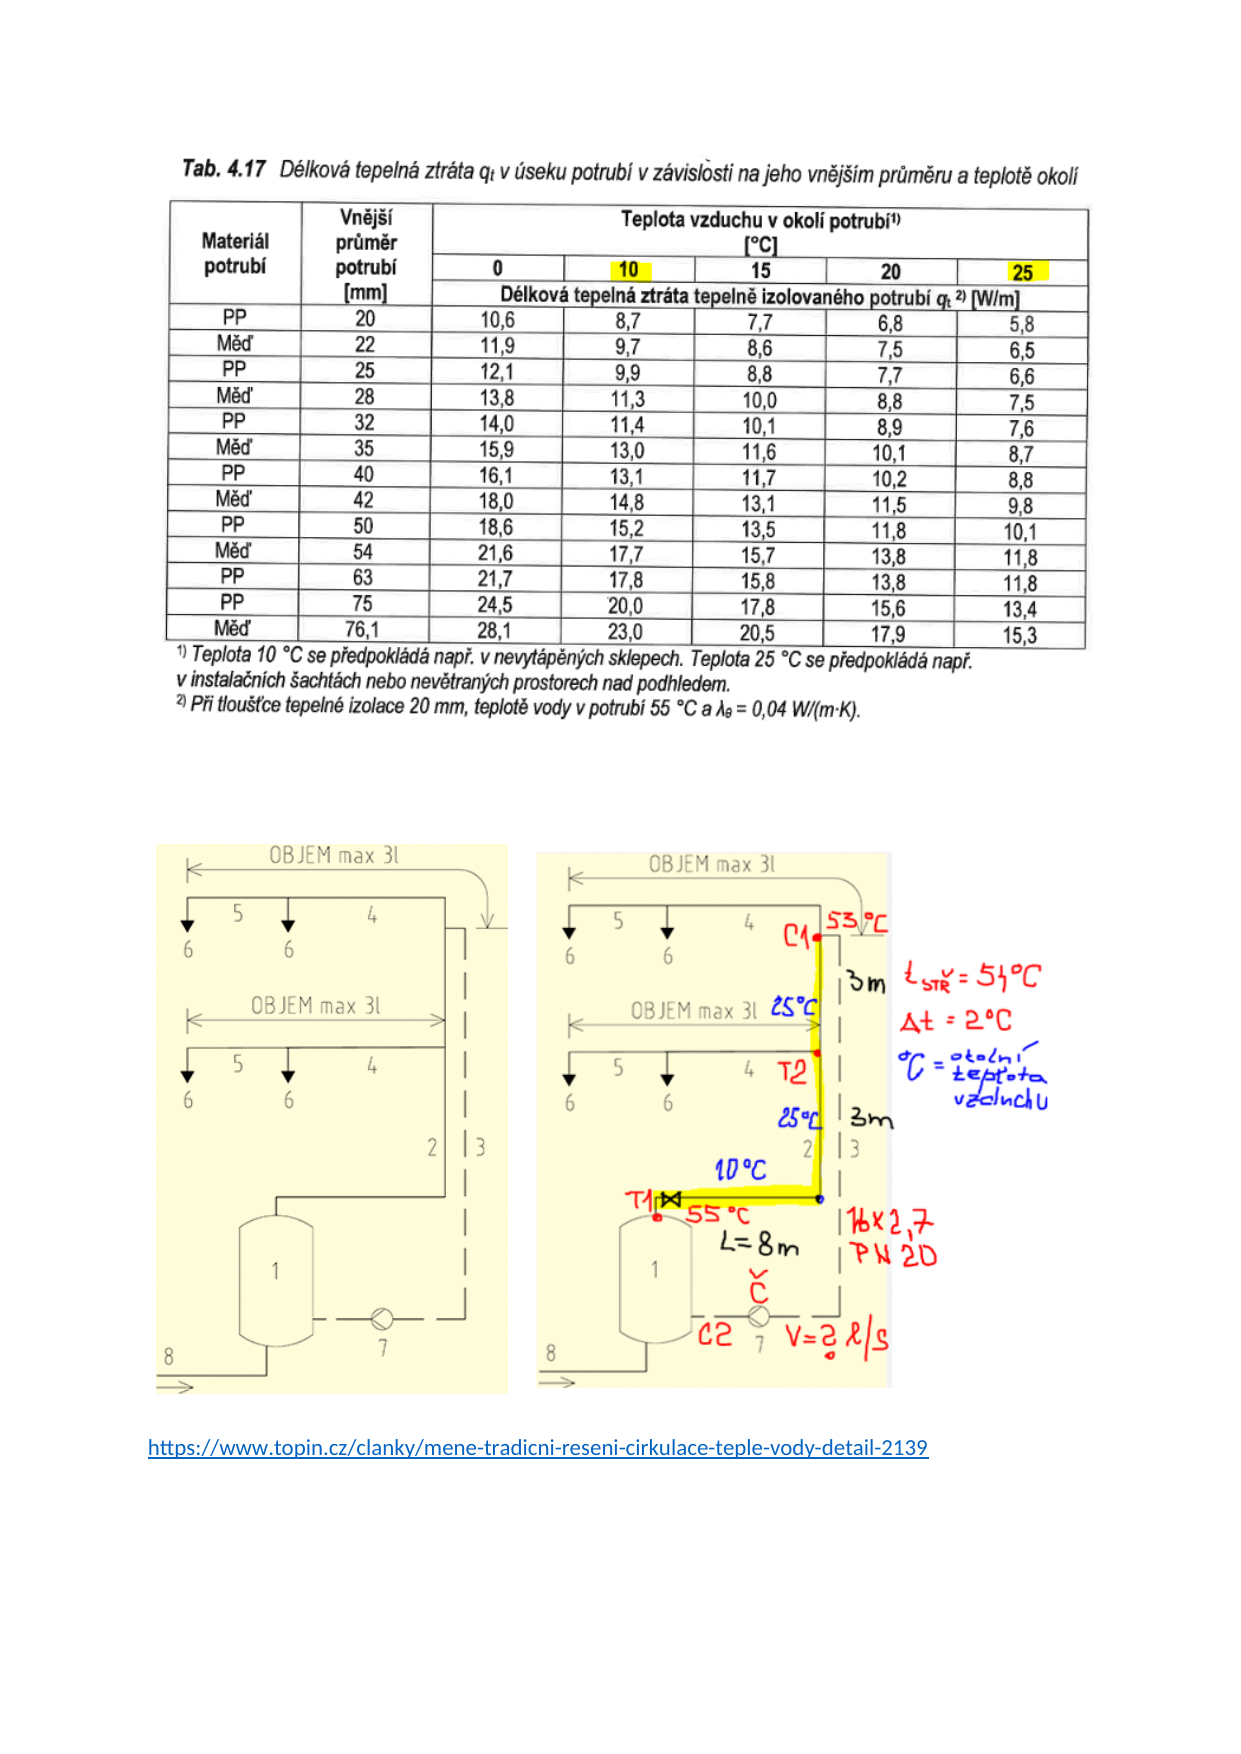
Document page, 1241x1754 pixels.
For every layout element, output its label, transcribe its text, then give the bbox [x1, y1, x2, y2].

picture [147, 147, 1093, 732]
picture [154, 844, 508, 1392]
picture [529, 847, 1089, 1388]
